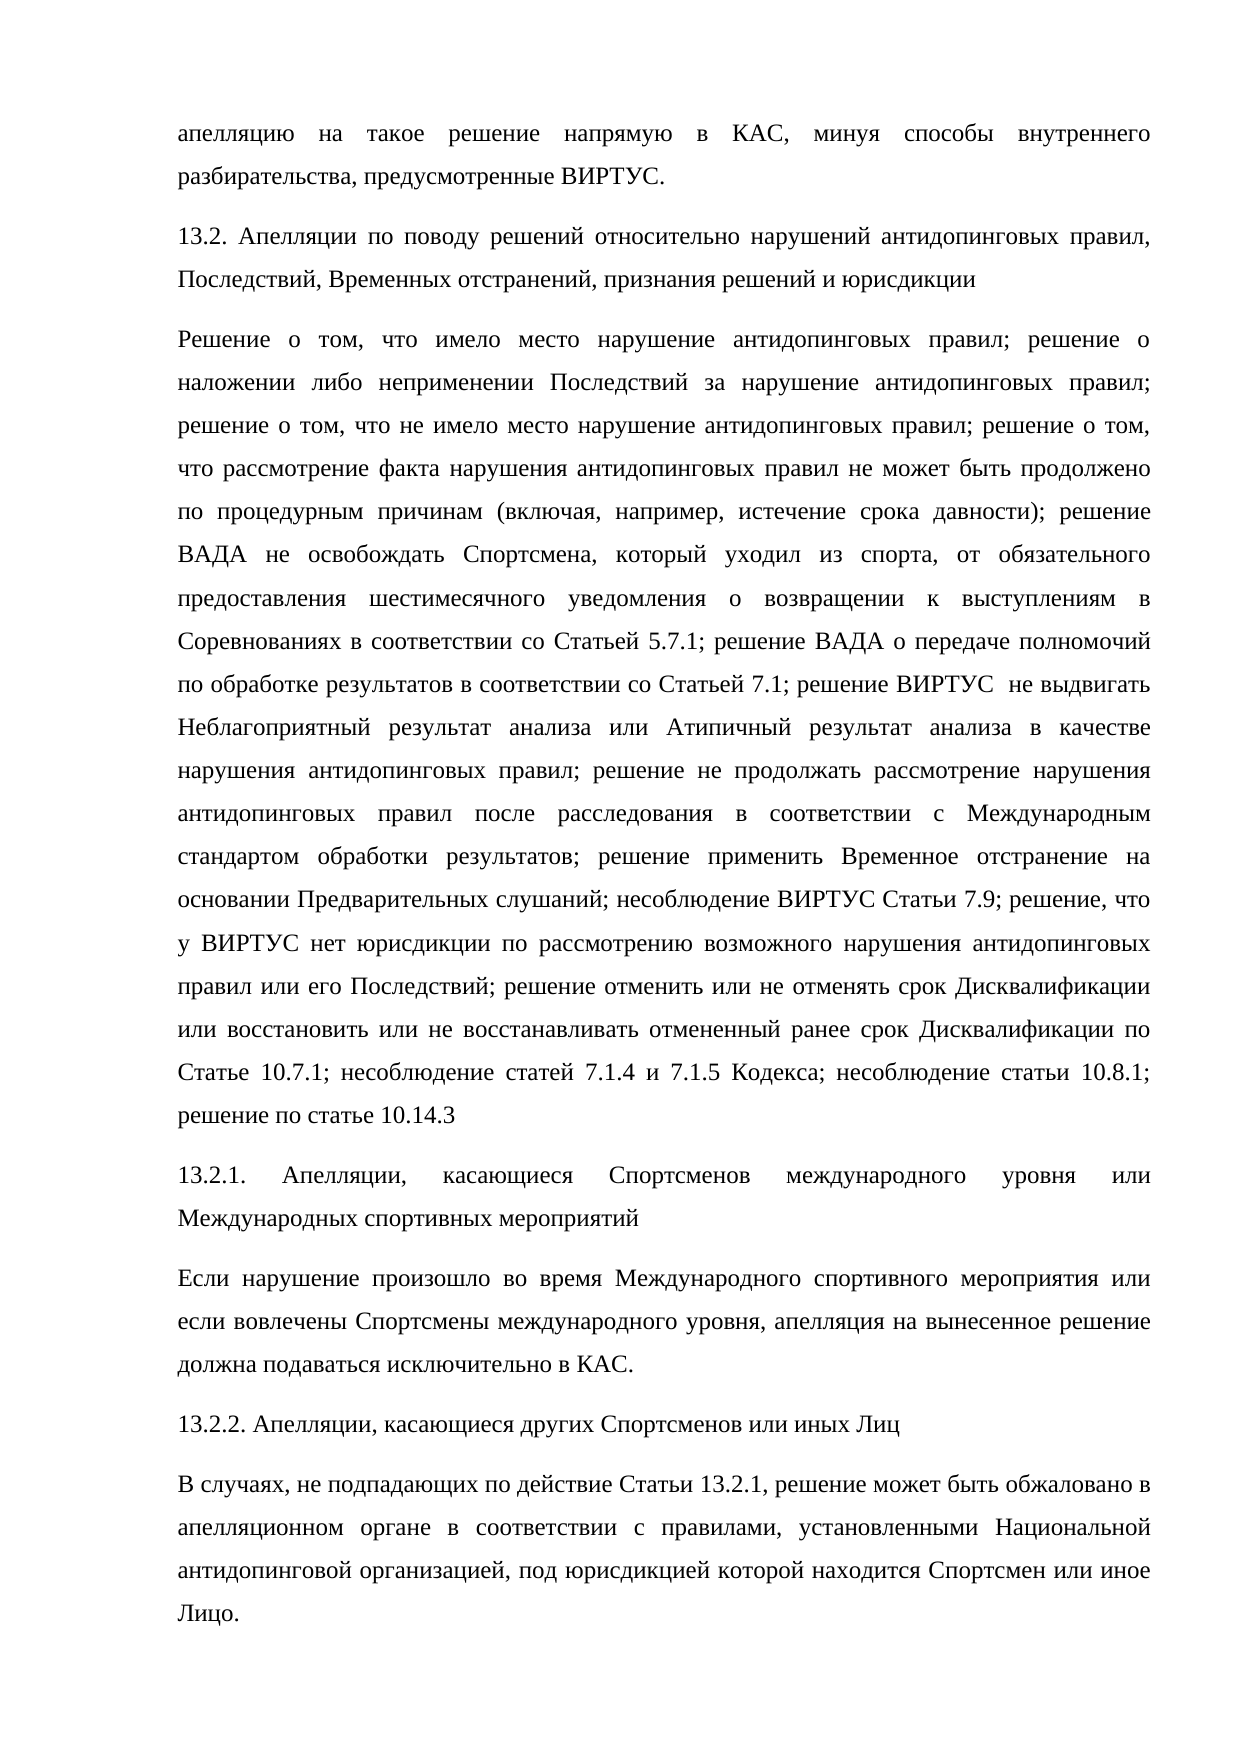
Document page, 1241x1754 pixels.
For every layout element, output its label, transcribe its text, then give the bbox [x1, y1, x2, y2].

text 13.2.1. Апелляции, касающиеся Спортсменов международного уровня или Международных спортивных мероприятий [177, 1160, 1152, 1232]
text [177, 118, 1152, 190]
text 13.2. Апелляции по поводу решений относительно нарушений антидопинговых правил, Последствий, Временных отстранений, признания решений и юрисдикции [177, 221, 1152, 293]
text Решение о том, что имело место нарушение антидопинговых правил; решение о наложении либо неприменении Последствий за нарушение антидопинговых правил; решение о том, что не имело место нарушение антидопинговых правил; решение о том, что рассмотрение факта нарушения антидопинговых правил не может быть продолжено по процедурным причинам (включая, например, истечение срока давности); решение ВАДА не освобождать Спортсмена, который уходил из спорта, от обязательного предоставления шестимесячного уведомления о возвращении к выступлениям в Соревнованиях в соответствии со Статьей 5.7.1; решение ВАДА о передаче полномочий по обработке результатов в соответствии со Статьей 7.1; решение ВИРТУС не выдвигать Неблагоприятный результат анализа или Атипичный результат анализа в качестве нарушения антидопинговых правил; решение не продолжать рассмотрение нарушения антидопинговых правил после расследования в соответствии с Международным стандартом обработки результатов; решение применить Временное отстранение на основании Предварительных слушаний; несоблюдение ВИРТУС Статьи 7.9; решение, что у ВИРТУС нет юрисдикции по рассмотрению возможного нарушения антидопинговых правил или его Последствий; решение отменить или не отменять срок Дисквалификации или восстановить или не восстанавливать отмененный ранее срок Дисквалификации по Статье 10.7.1; несоблюдение статей 7.1.4 и 7.1.5 Кодекса; несоблюдение статьи 10.8.1; решение по статье 10.14.3 [177, 324, 1152, 1129]
text 13.2.2. Апелляции, касающиеся других Спортсменов или иных Лиц [177, 1409, 1152, 1438]
text Если нарушение произошло во время Международного спортивного мероприятия или если вовлечены Спортсмены международного уровня, апелляция на вынесенное решение должна подаваться исключительно в КАС. [177, 1263, 1152, 1378]
text В случаях, не подпадающих по действие Статьи 13.2.1, решение может быть обжаловано в апелляционном органе в соответствии с правилами, установленными Национальной антидопинговой организацией, под юрисдикцией которой находится Спортсмен или иное Лицо. [177, 1469, 1152, 1627]
